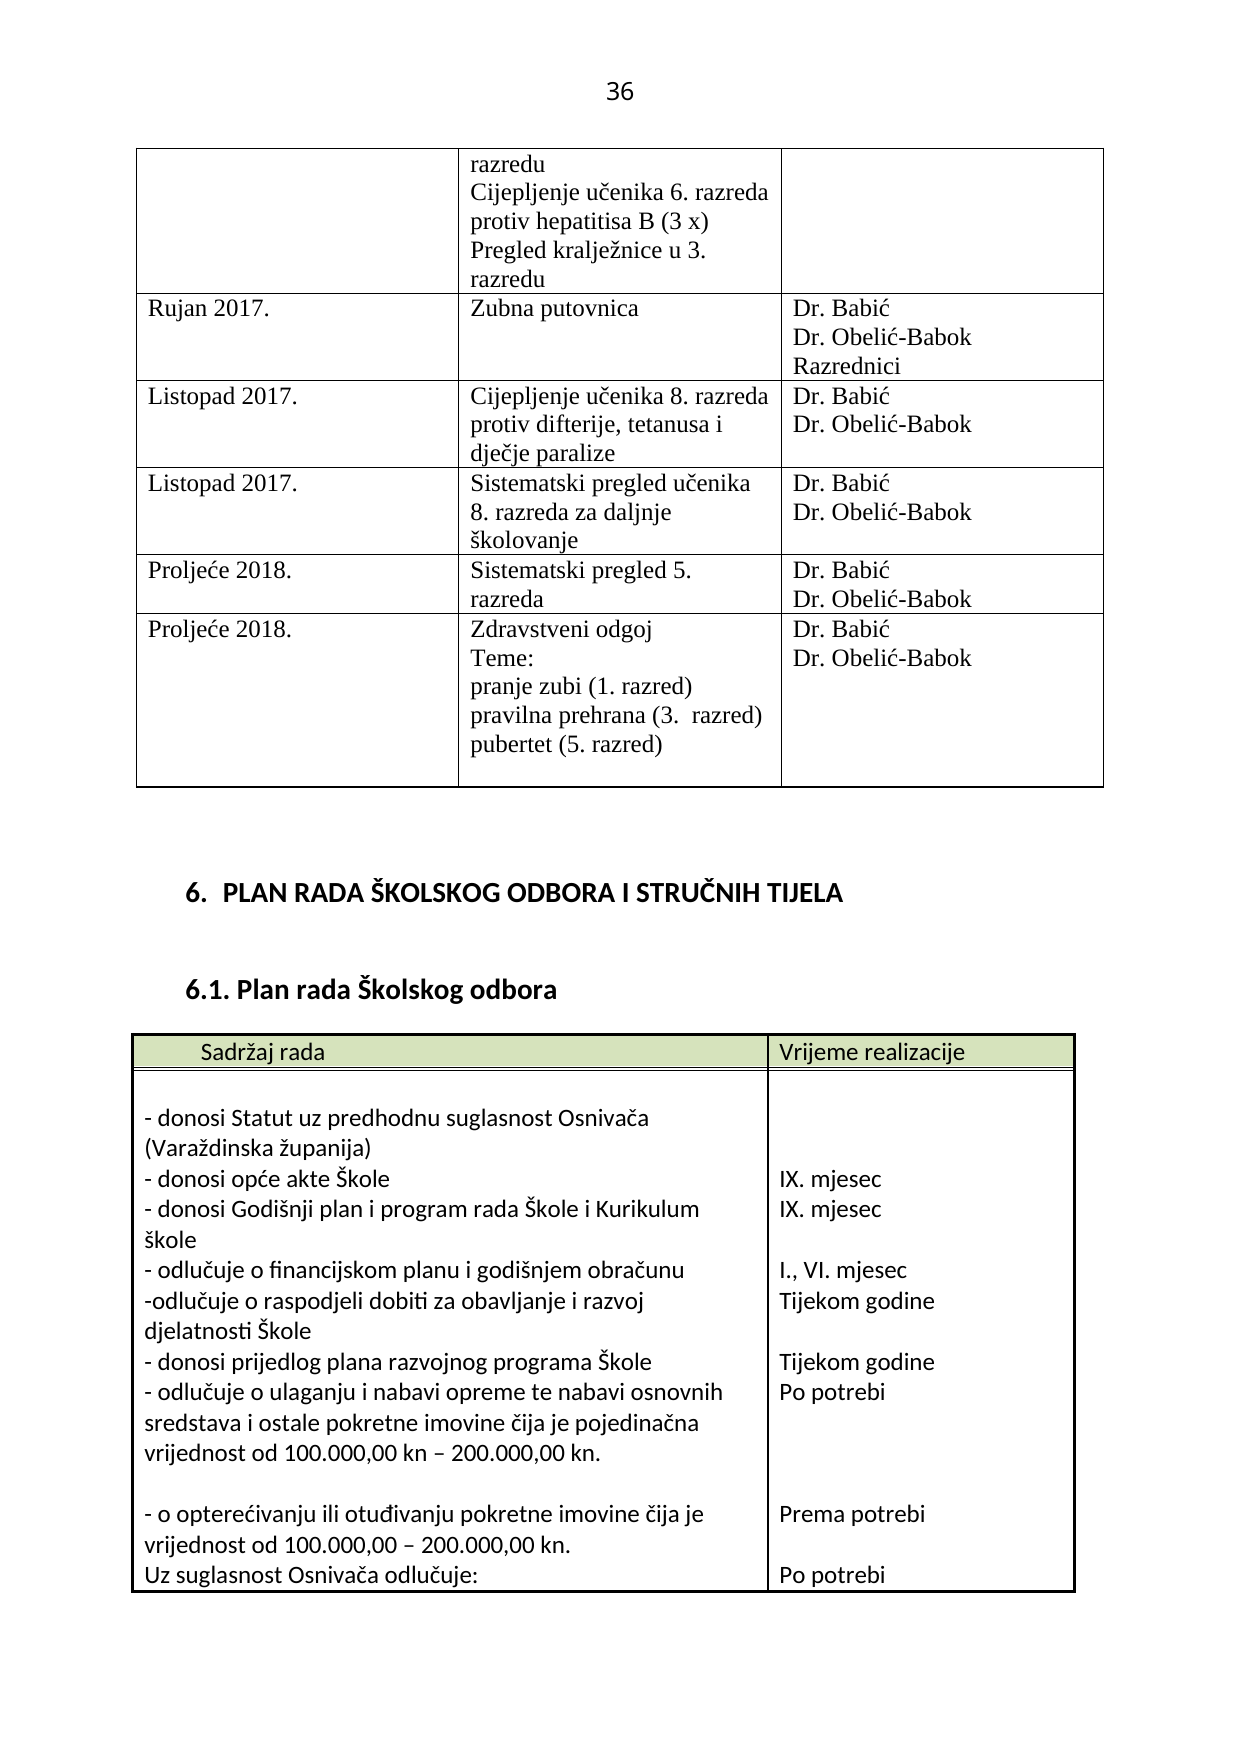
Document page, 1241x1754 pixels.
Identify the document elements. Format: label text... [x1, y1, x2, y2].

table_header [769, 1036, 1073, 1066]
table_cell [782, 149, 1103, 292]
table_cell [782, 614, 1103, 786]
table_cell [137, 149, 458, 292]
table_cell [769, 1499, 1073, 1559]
text 6.1. Plan rada Školskog odbora [185, 971, 1093, 1007]
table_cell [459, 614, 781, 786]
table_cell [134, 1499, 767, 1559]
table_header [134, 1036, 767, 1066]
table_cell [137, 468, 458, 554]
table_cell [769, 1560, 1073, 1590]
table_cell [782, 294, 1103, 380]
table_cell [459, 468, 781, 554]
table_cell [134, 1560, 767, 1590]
list PLAN RADA ŠKOLSKOG ODBORA I STRUČNIH TIJELA [185, 874, 1093, 909]
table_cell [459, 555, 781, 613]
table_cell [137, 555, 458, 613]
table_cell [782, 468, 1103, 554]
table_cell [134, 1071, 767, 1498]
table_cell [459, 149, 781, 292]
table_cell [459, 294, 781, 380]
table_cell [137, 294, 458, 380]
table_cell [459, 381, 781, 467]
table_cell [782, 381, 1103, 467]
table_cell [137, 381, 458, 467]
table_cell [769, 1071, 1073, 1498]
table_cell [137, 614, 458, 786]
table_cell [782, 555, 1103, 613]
